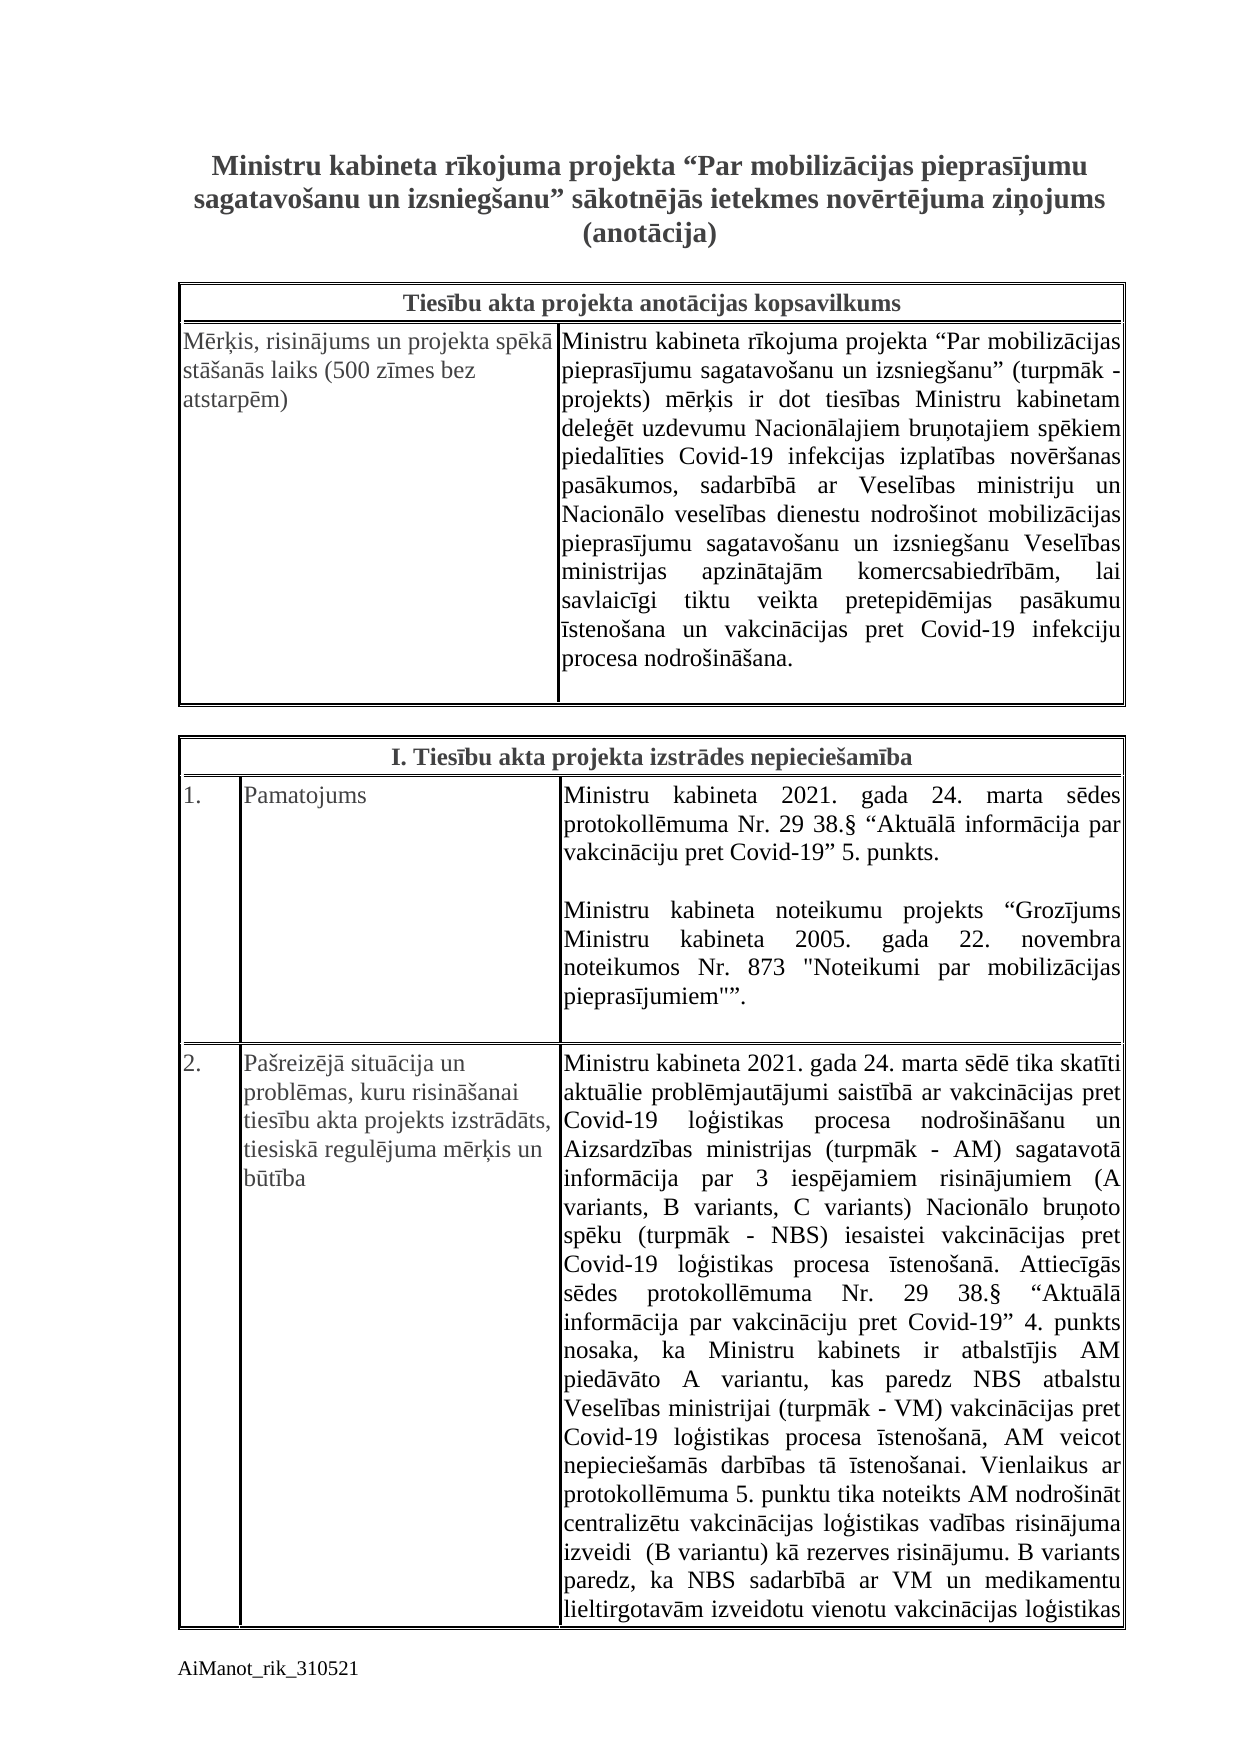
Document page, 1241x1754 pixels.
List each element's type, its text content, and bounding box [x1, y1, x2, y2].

table_cell 2. [180, 1042, 240, 1626]
table_cell Ministru kabineta rīkojuma projekta “Par mobilizācijas pieprasījumu sagatavošanu un izsniegšanu” (turpmāk - projekts) mērķis ir dot tiesības Ministru kabinetam deleģēt uzdevumu Nacionālajiem bruņotajiem spēkiem piedalīties Covid-19 infekcijas izplatības novēršanas pasākumos, sadarbībā ar Veselības ministriju un Nacionālo veselības dienestu nodrošinot mobilizācijas pieprasījumu sagatavošanu un izsniegšanu Veselības ministrijas apzinātajām komercsabiedrībām, lai savlaicīgi tiktu veikta pretepidēmijas pasākumu īstenošana un vakcinācijas pret Covid-19 infekciju procesa nodrošināšana. [558, 320, 1123, 703]
table_cell Ministru kabineta 2021. gada 24. marta sēdes protokollēmuma Nr. 29 38.§ “Aktuālā informācija par vakcināciju pret Covid-19” 5. punkts. Ministru kabineta noteikumu projekts “Grozījums Ministru kabineta 2005. gada 22. novembra noteikumos Nr. 873 "Noteikumi par mobilizācijas pieprasījumiem"”. [562, 774, 1123, 1042]
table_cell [560, 1042, 1124, 1626]
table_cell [240, 1045, 560, 1626]
table_cell 1. [181, 774, 239, 1042]
table_header I. Tiesību akta projekta izstrādes nepieciešamība [181, 739, 1123, 773]
text projekta “Par mobilizācijas pieprasījumu sagatavošanu un izsniegšanu” sākotnējās ietekmes novērtējuma ziņojums (anotācija) [177, 148, 1122, 248]
table_header Tiesību akta projekta anotācijas kopsavilkums [181, 285, 1123, 320]
table_cell Mērķis, risinājums un projekta spēkā stāšanās laiks (500 zīmes bez atstarpēm) [181, 320, 558, 703]
table_cell Pamatojums [242, 777, 559, 1042]
